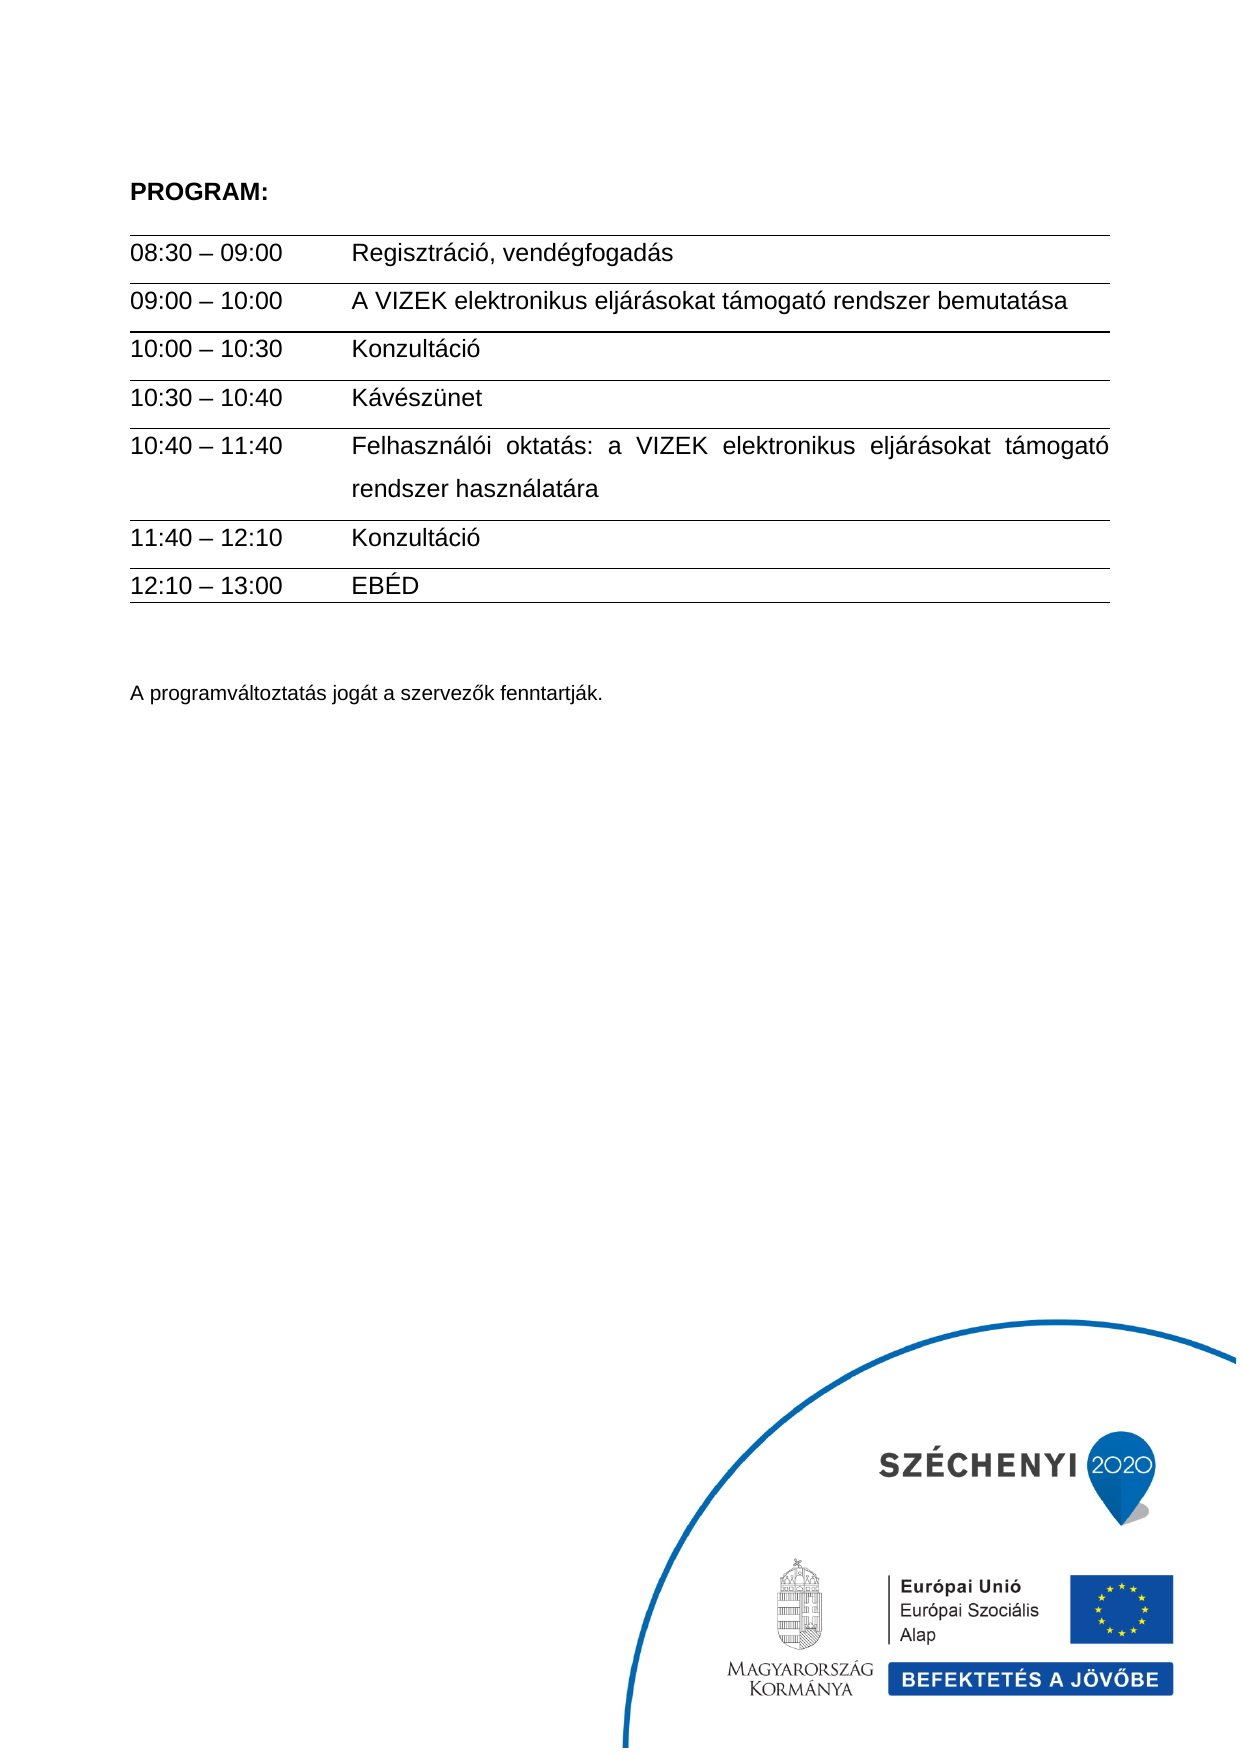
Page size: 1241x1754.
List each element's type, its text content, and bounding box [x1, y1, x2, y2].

text PROGRAM: [130, 177, 1110, 206]
picture [612, 1311, 1236, 1747]
text 11:40 – 12:10 Konzultáció [130, 521, 1110, 553]
text 10:30 – 10:40 Kávészünet [130, 381, 1110, 414]
text 10:40 – 11:40 Felhasználói oktatás: a VIZEK elektronikus eljárásokat támogató rendszer használatára [130, 429, 1110, 505]
text 08:30 – 09:00 Regisztráció, vendégfogadás [130, 236, 1110, 269]
text A programváltoztatás jogát a szervezők fenntartják. [130, 681, 1110, 705]
text 12:10 – 13:00 EBÉD [130, 569, 1110, 602]
text 10:00 – 10:30 Konzultáció [130, 333, 1110, 365]
text 09:00 – 10:00 A VIZEK elektronikus eljárásokat támogató rendszer bemutatása [130, 284, 1110, 317]
